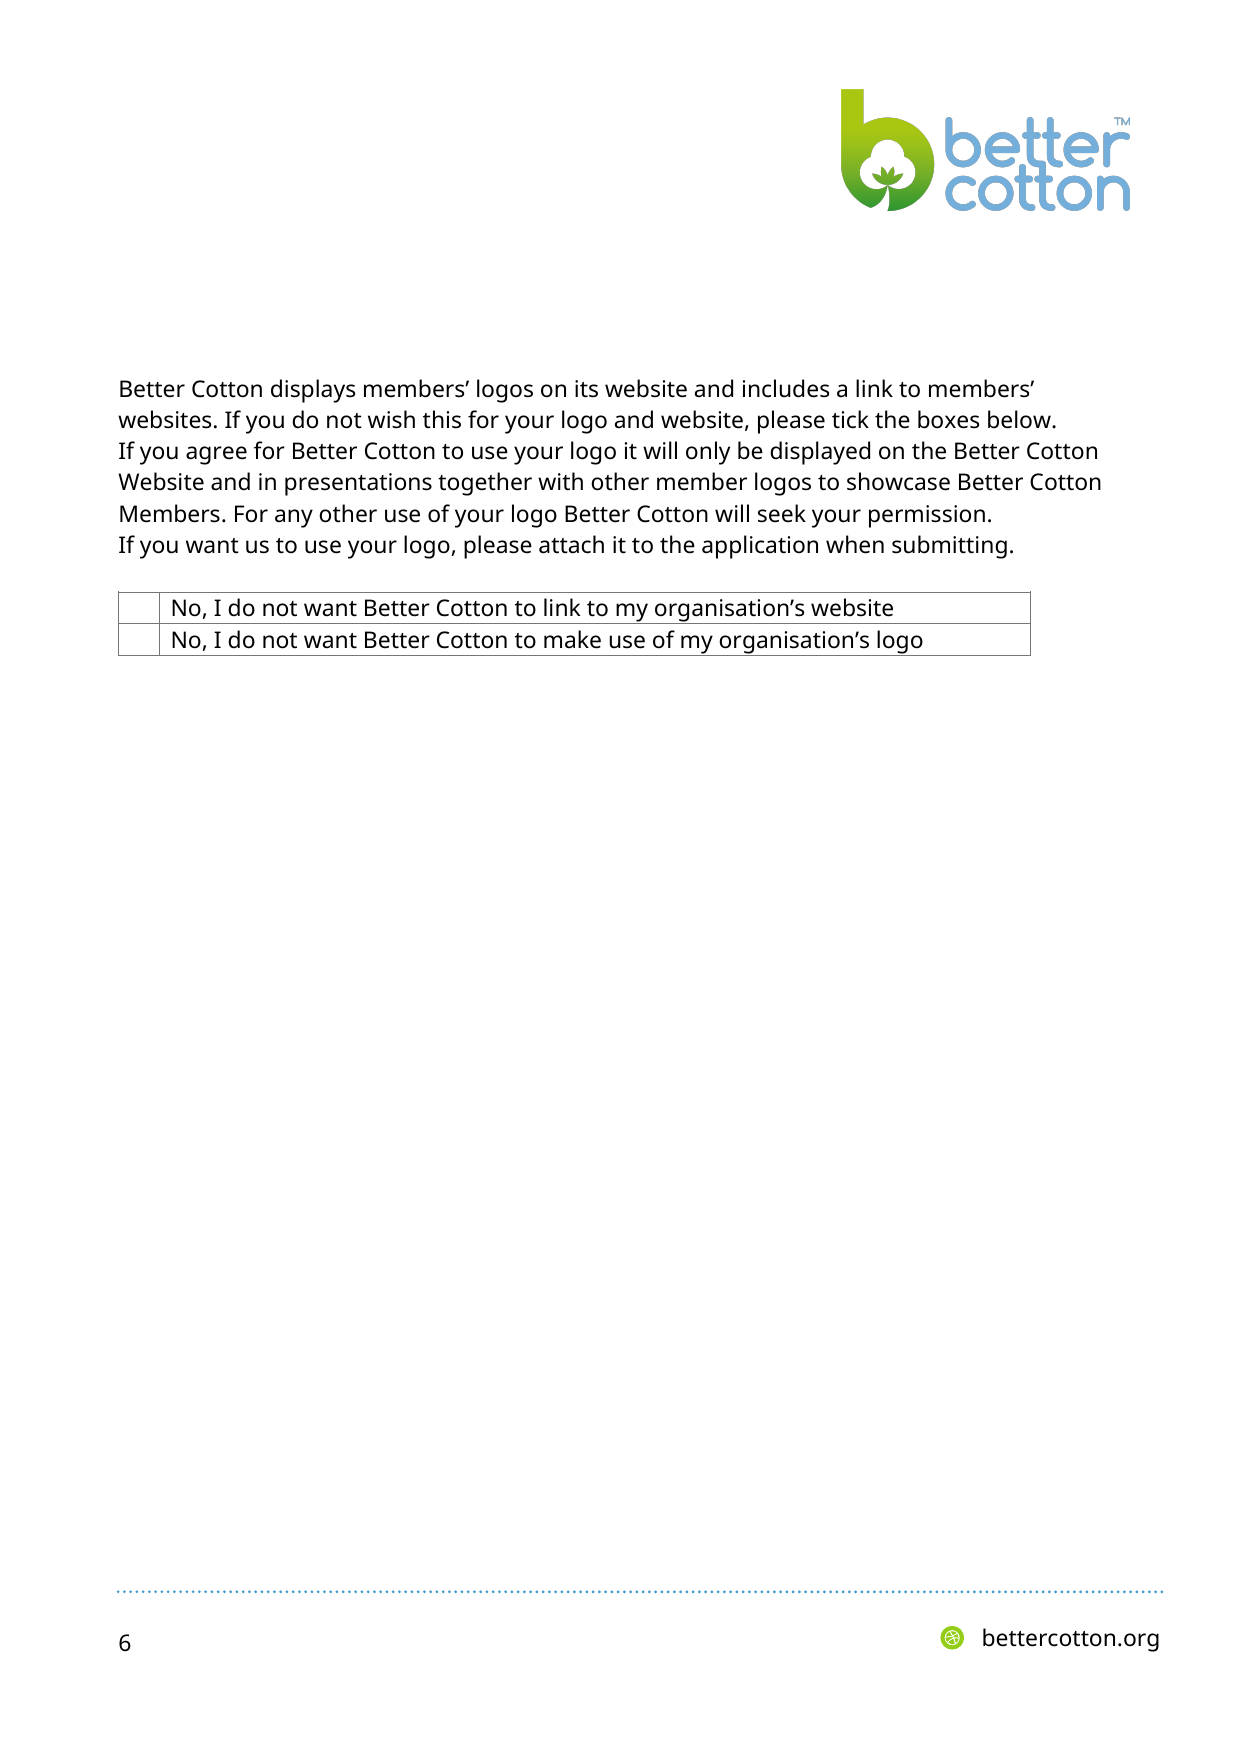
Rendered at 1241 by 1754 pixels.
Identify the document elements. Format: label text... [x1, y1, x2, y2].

table_cell No, I do not want Better Cotton to make use of my organisation’s logo [160, 624, 1030, 655]
text If you agree for Better Cotton to use your logo it will only be displayed on the Better Cotton Website and in presentations together with other member logos to showcase Better Cotton Members. For any other use of your logo Better Cotton will seek your permission. [118, 435, 1137, 529]
table_header No, I do not want Better Cotton to link to my organisation’s website [160, 593, 1030, 623]
text Better Cotton displays members’ logos on its website and includes a link to members’ websites. If you do not wish this for your logo and website, please tick the boxes below. [118, 373, 1137, 435]
text If you want us to use your logo, please attach it to the application when submitting. [118, 529, 1137, 560]
table_header [119, 593, 159, 623]
picture [841, 88, 1130, 212]
table_cell [119, 624, 159, 655]
